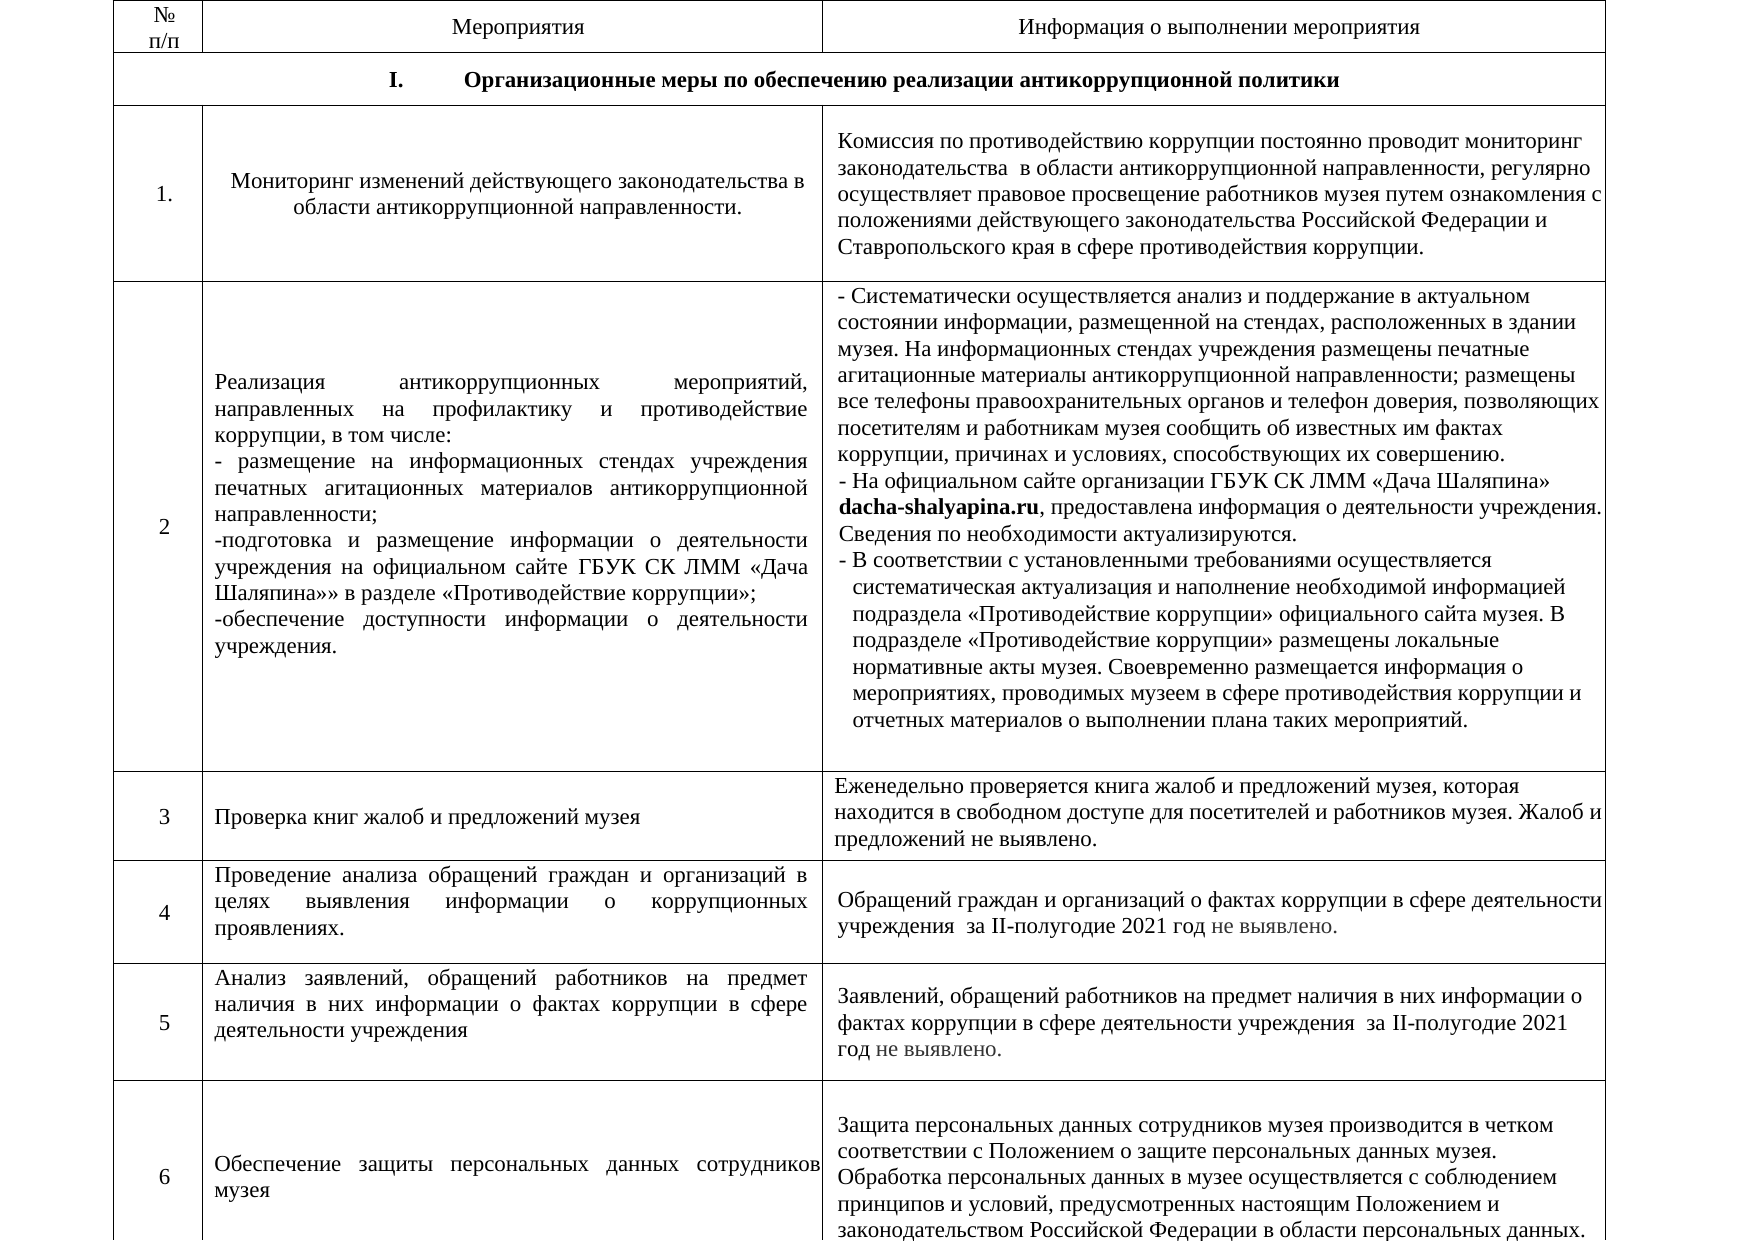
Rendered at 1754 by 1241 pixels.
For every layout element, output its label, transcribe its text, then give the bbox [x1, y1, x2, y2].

table_cell Проверка книг жалоб и предложений музея [203, 772, 822, 860]
table_header № п/п [114, 1, 202, 52]
table_cell 1. [114, 106, 202, 281]
table_cell Заявлений, обращений работников на предмет наличия в них информации о фактах коррупции в сфере деятельности учреждения за II-полугодие 2021 год не выявлено. [823, 964, 1605, 1080]
table_cell Комиссия по противодействию коррупции постоянно проводит мониторинг законодательства в области антикоррупционной направленности, регулярно осуществляет правовое просвещение работников музея путем ознакомления с положениями действующего законодательства Российской Федерации и Ставропольского края в сфере противодействия коррупции. [823, 106, 1605, 281]
table_cell Анализ заявлений, обращений работников на предмет наличия в них информации о фактах коррупции в сфере деятельности учреждения [203, 964, 822, 1080]
table_header Информация о выполнении мероприятия [823, 1, 1605, 52]
table_cell Мониторинг изменений действующего законодательства в области антикоррупционной направленности. [203, 106, 822, 281]
table_cell Проведение анализа обращений граждан и организаций в целях выявления информации о коррупционных проявлениях. [203, 861, 822, 963]
table_cell Обеспечение защиты персональных данных сотрудников музея [203, 1081, 822, 1240]
table_cell Реализация антикоррупционных мероприятий, направленных на профилактику и противодействие коррупции, в том числе: - размещение на информационных стендах учреждения печатных агитационных материалов антикоррупционной направленности; -подготовка и размещение информации о деятельности учреждения на официальном сайте ГБУК СК ЛММ «Дача Шаляпина»» в разделе «Противодействие коррупции»; -обеспечение доступности информации о деятельности учреждения. [203, 282, 822, 771]
table_cell Обращений граждан и организаций о фактах коррупции в сфере деятельности учреждения за II-полугодие 2021 год не выявлено. [823, 861, 1605, 963]
table_cell 6 [114, 1081, 202, 1240]
table_cell Организационные меры по обеспечению реализации антикоррупционной политики [114, 53, 1605, 104]
table_cell - Систематически осуществляется анализ и поддержание в актуальном состоянии информации, размещенной на стендах, расположенных в здании музея. На информационных стендах учреждения размещены печатные агитационные материалы антикоррупционной направленности; размещены все телефоны правоохранительных органов и телефон доверия, позволяющих посетителям и работникам музея сообщить об известных им фактах коррупции, причинах и условиях, способствующих их совершению. - На официальном сайте организации ГБУК СК ЛММ «Дача Шаляпина» dacha-shalyapina.ru, предоставлена информация о деятельности учреждения. Сведения по необходимости актуализируются. - В соответствии с установленными требованиями осуществляется систематическая актуализация и наполнение необходимой информацией подраздела «Противодействие коррупции» официального сайта музея. В подразделе «Противодействие коррупции» размещены локальные нормативные акты музея. Своевременно размещается информация о мероприятиях, проводимых музеем в сфере противодействия коррупции и отчетных материалов о выполнении плана таких мероприятий. [823, 282, 1605, 771]
table_cell 4 [114, 861, 202, 963]
table_cell Еженедельно проверяется книга жалоб и предложений музея, которая находится в свободном доступе для посетителей и работников музея. Жалоб и предложений не выявлено. [823, 772, 1605, 860]
table_cell 3 [114, 772, 202, 860]
table_cell 5 [114, 964, 202, 1080]
table_cell Защита персональных данных сотрудников музея производится в четком соответствии с Положением о защите персональных данных музея. Обработка персональных данных в музее осуществляется с соблюдением принципов и условий, предусмотренных настоящим Положением и законодательством Российской Федерации в области персональных данных. [823, 1081, 1605, 1240]
table_header Мероприятия [203, 1, 822, 52]
table_cell 2 [114, 282, 202, 771]
